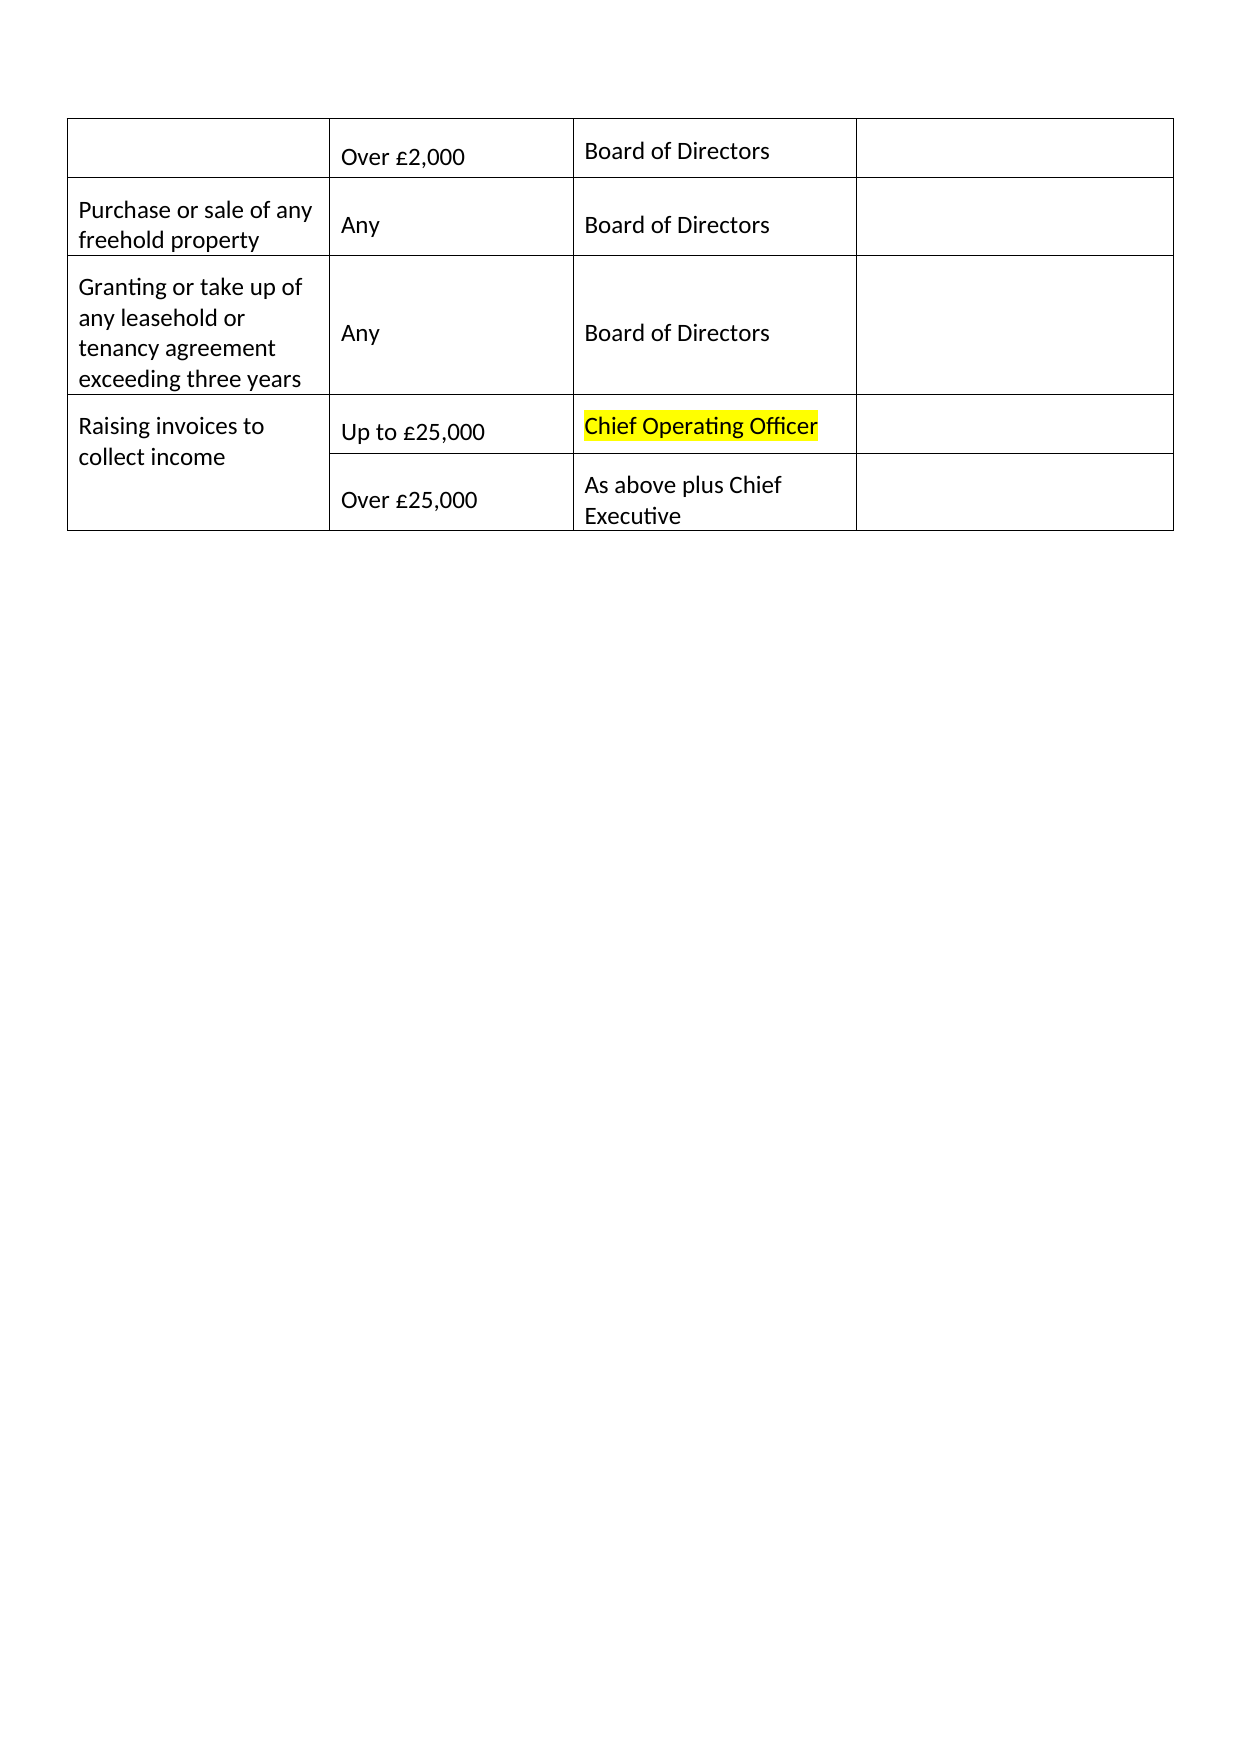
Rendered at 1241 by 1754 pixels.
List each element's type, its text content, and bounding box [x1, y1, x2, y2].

table_cell Board of Directors [574, 119, 856, 177]
table_cell Purchase or sale of any freehold property [68, 178, 329, 255]
table_cell [857, 256, 1173, 394]
table_cell Up to £25,000 [330, 395, 573, 453]
table_cell Chief Operating Officer [574, 395, 856, 453]
table_cell [857, 178, 1173, 255]
table_cell Any [330, 256, 573, 394]
table_cell Granting or take up of any leasehold or tenancy agreement exceeding three years [68, 256, 329, 394]
table_cell [857, 119, 1173, 177]
table_cell Over £25,000 [330, 454, 573, 530]
table_cell Board of Directors [574, 256, 856, 394]
table_cell [857, 395, 1173, 453]
table_cell Raising invoices to collect income [68, 395, 329, 530]
table_cell Any [330, 178, 573, 255]
table_cell As above plus Chief Executive [574, 454, 856, 530]
table_cell [857, 454, 1173, 530]
table_cell Board of Directors [574, 178, 856, 255]
table_cell Over £2,000 [330, 119, 573, 177]
